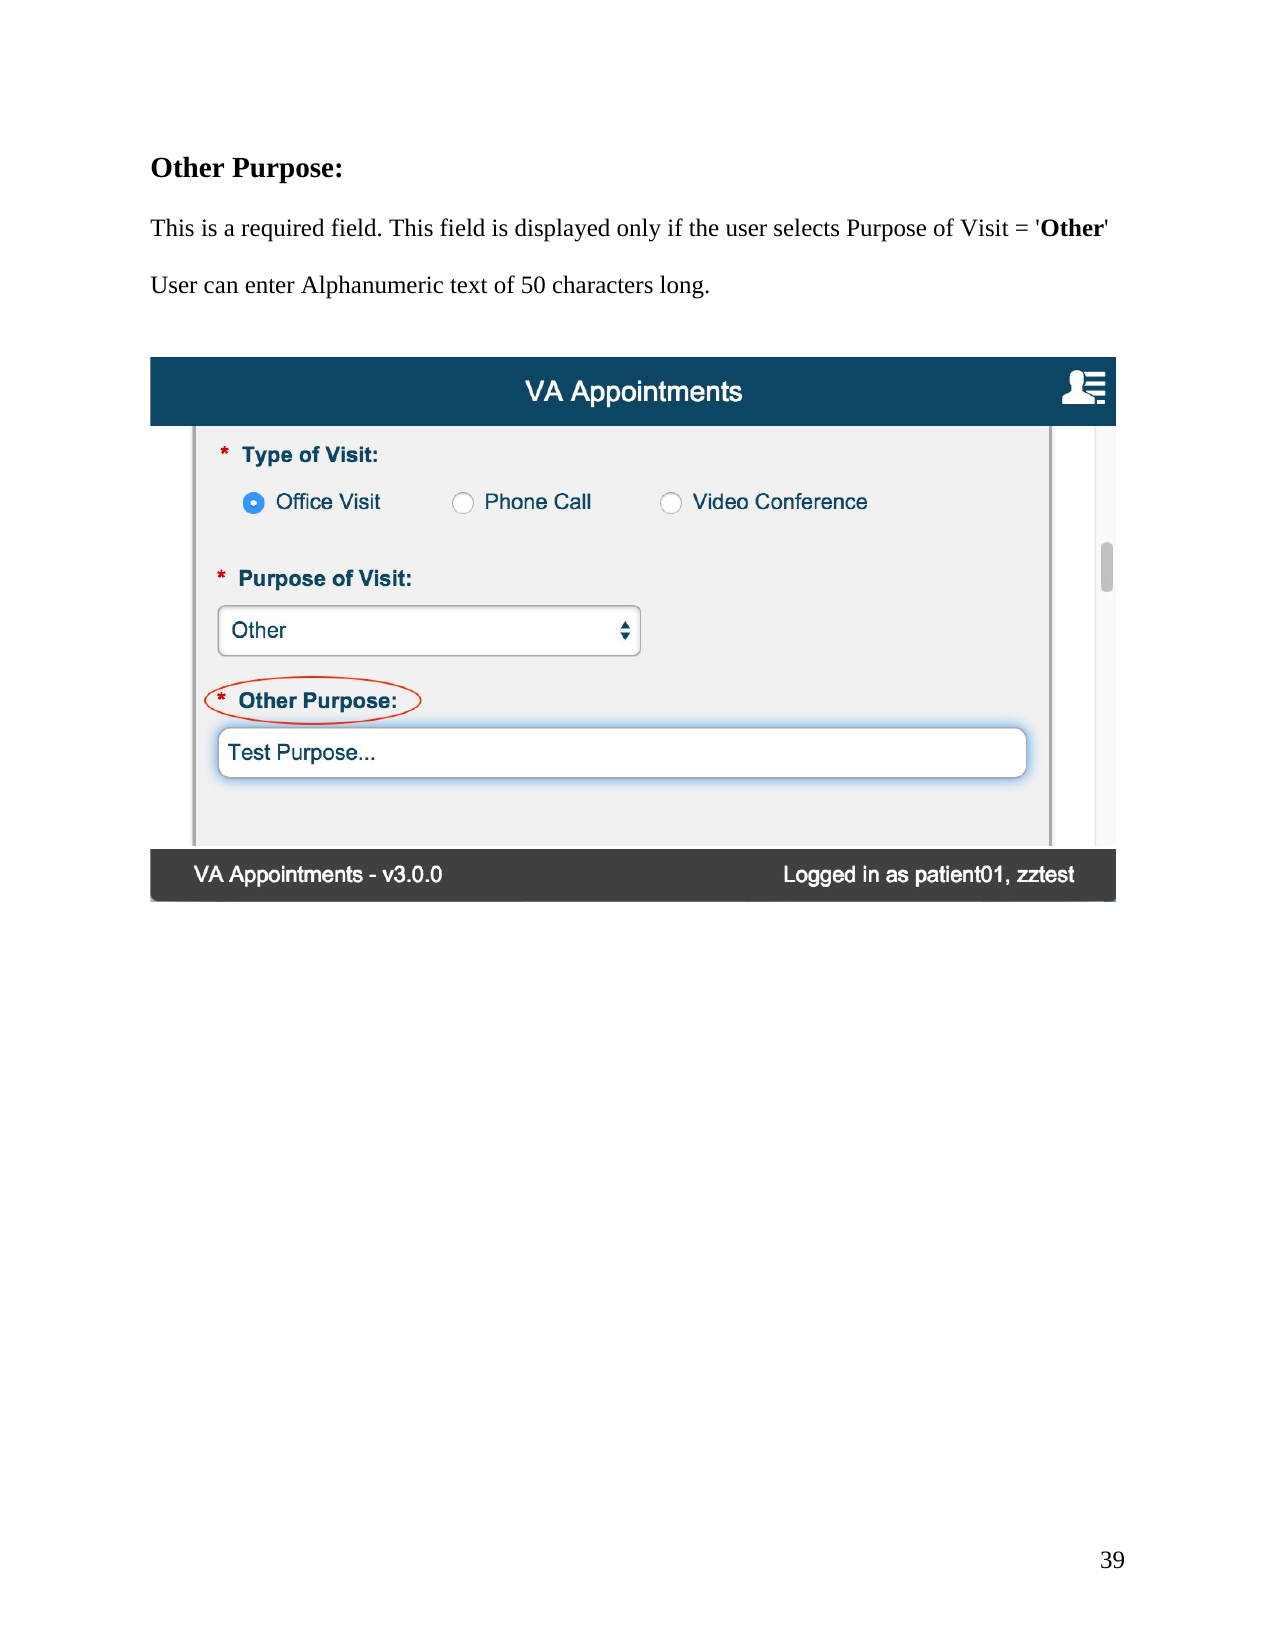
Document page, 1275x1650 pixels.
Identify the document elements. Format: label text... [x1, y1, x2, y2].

text This is a required field. This field is displayed only if the user selects Purpose of Visit = 'Other' User can enter Alphanumeric text of 50 characters long. [150, 213, 1111, 299]
subtitle Other Purpose: [150, 150, 1137, 183]
picture [150, 357, 1116, 902]
